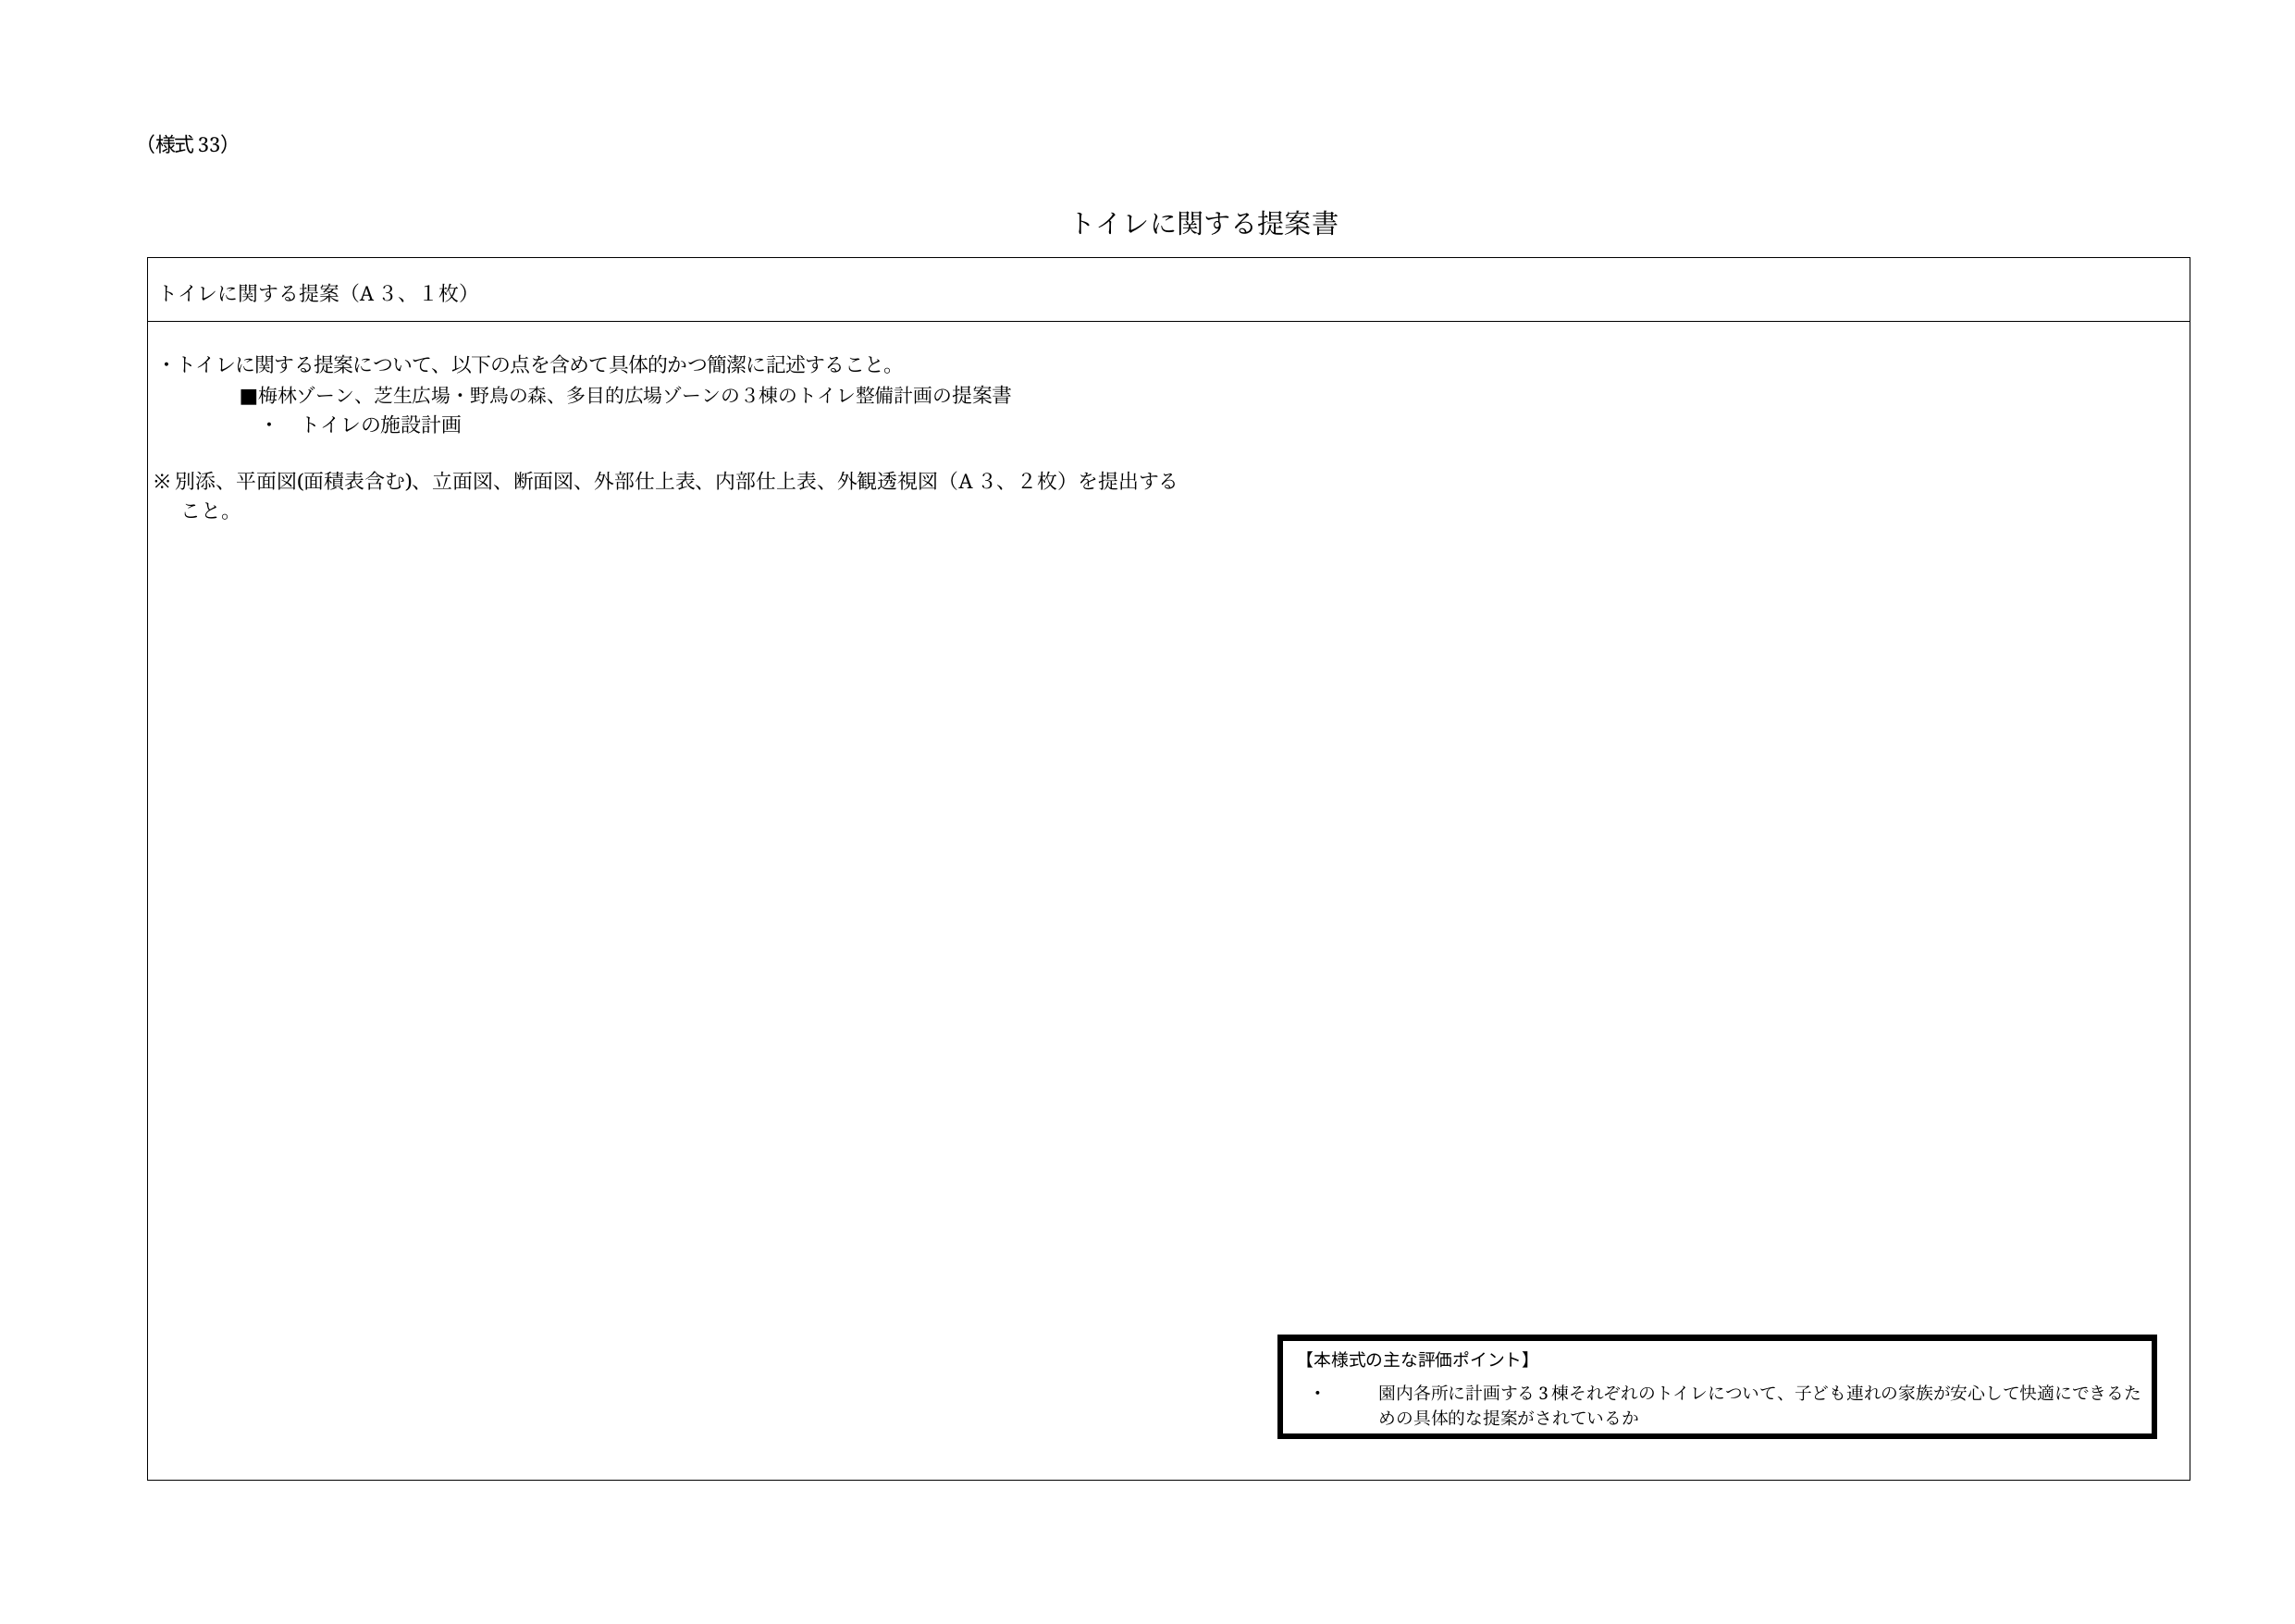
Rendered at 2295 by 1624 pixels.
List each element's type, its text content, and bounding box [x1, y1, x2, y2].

table_cell ・トイレに関する提案について、以下の点を含めて具体的かつ簡潔に記述すること。 ■梅林ゾーン、芝生広場・野鳥の森、多目的広場ゾーンの３棟のトイレ整備計画の提案書 ・ トイレの施設計画 ※ 別添、平面図(面積表含む)、立面図、断面図、外部仕上表、内部仕上表、外観透視図（A３、２枚）を提出すること。 [148, 322, 2190, 1480]
table_header トイレに関する提案（A３、１枚） [148, 258, 2190, 321]
subtitle トイレに関する提案書 [210, 202, 2197, 240]
